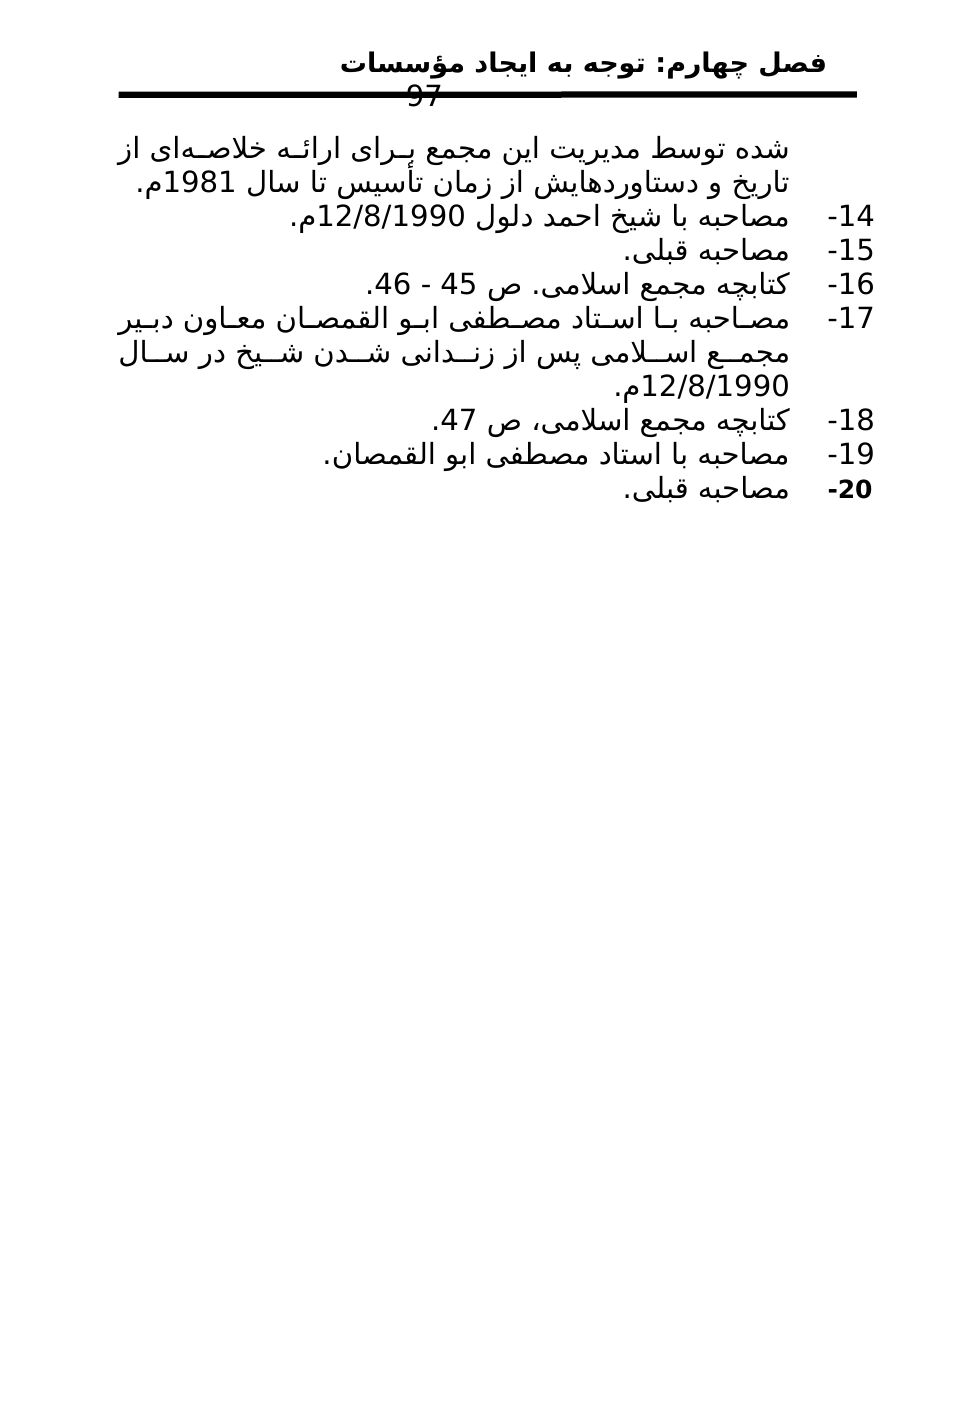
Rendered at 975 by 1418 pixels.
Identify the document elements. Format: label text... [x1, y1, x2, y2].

list مصاحبه با شیخ احمد دلول 12/8/1990م. [118, 199, 827, 233]
list مصاحبه قبلی. [118, 471, 827, 505]
list مصاحبه قبلی. [118, 233, 827, 267]
list کتابچه مجمع اسلامی. ص 45 - 46. [118, 267, 827, 301]
list مصاحبه با استاد مصطفی ابو القمصان. [118, 437, 827, 471]
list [118, 132, 827, 199]
list مصاحبه با استاد مصطفی ابو القمصان معاون دبیر مجمع اسلامی پس از زندانی شدن شیخ در سال 12/8/1990م. [118, 301, 827, 403]
list کتابچه مجمع اسلامی، ص 47. [118, 403, 827, 437]
